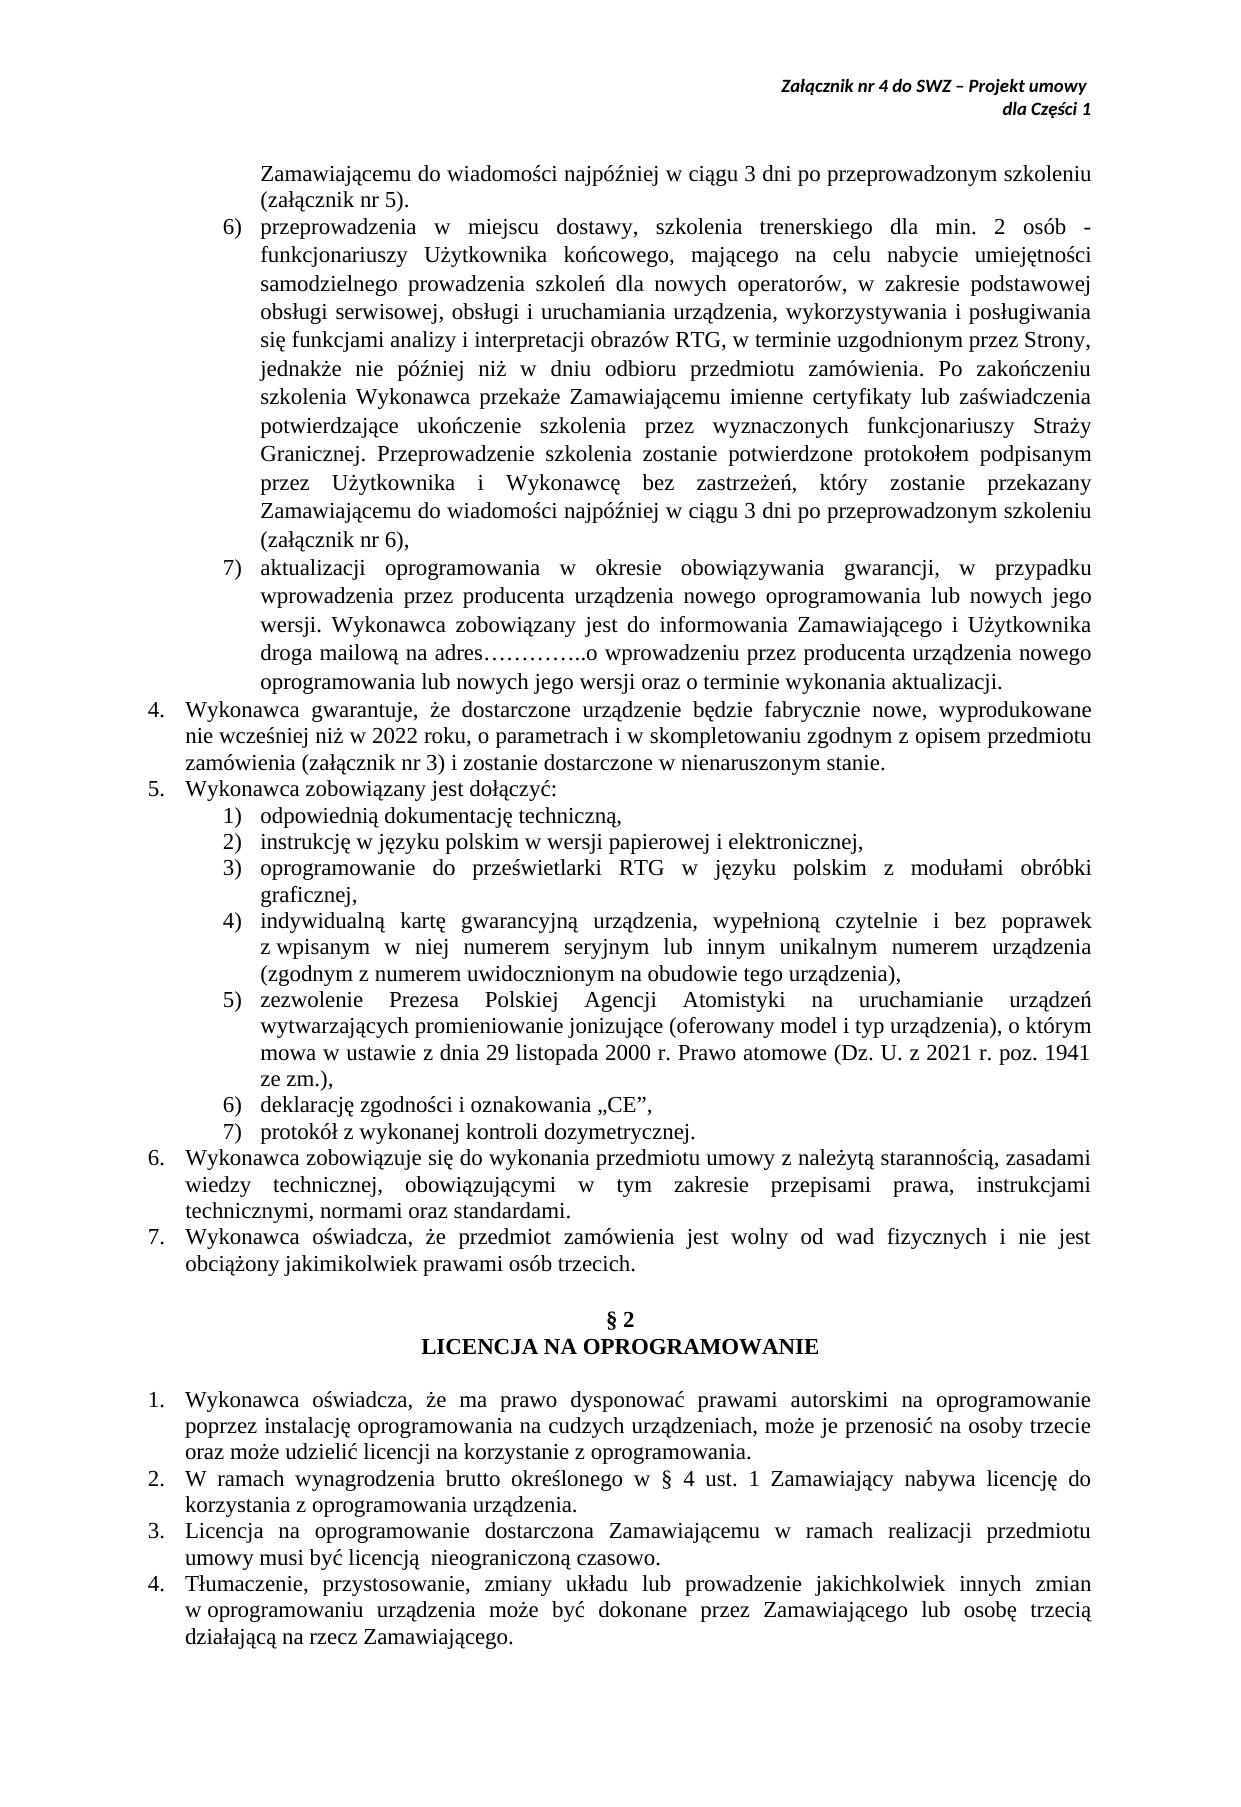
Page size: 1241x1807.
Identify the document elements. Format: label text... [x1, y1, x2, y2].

list Wykonawca oświadcza, że przedmiot zamówienia jest wolny od wad fizycznych i nie jest obciążony jakimikolwiek prawami osób trzecich. [148, 1223, 1093, 1276]
list Wykonawca zobowiązany jest dołączyć: [148, 775, 1093, 802]
text LICENCJA NA OPROGRAMOWANIE [148, 1333, 1093, 1359]
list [223, 160, 1093, 213]
text § 2 [148, 1307, 1093, 1333]
list oprogramowanie do prześwietlarki RTG w języku polskim z modułami obróbki graficznej, [223, 854, 1093, 907]
list Wykonawca zobowiązuje się do wykonania przedmiotu umowy z należytą starannością, zasadami wiedzy technicznej, obowiązującymi w tym zakresie przepisami prawa, instrukcjami technicznymi, normami oraz standardami. [148, 1144, 1093, 1223]
list deklarację zgodności i oznakowania „CE”, [223, 1092, 1093, 1118]
list przeprowadzenia w miejscu dostawy, szkolenia trenerskiego dla min. 2 osób -funkcjonariuszy Użytkownika końcowego, mającego na celu nabycie umiejętności samodzielnego prowadzenia szkoleń dla nowych operatorów, w zakresie podstawowej obsługi serwisowej, obsługi i uruchamiania urządzenia, wykorzystywania i posługiwania się funkcjami analizy i interpretacji obrazów RTG, w terminie uzgodnionym przez Strony, jednakże nie później niż w dniu odbioru przedmiotu zamówienia. Po zakończeniu szkolenia Wykonawca przekaże Zamawiającemu imienne certyfikaty lub zaświadczenia potwierdzające ukończenie szkolenia przez wyznaczonych funkcjonariuszy Straży Granicznej. Przeprowadzenie szkolenia zostanie potwierdzone protokołem podpisanym przez Użytkownika i Wykonawcę bez zastrzeżeń, który zostanie przekazany Zamawiającemu do wiadomości najpóźniej w ciągu 3 dni po przeprowadzonym szkoleniu (załącznik nr 6), [223, 213, 1093, 552]
list protokół z wykonanej kontroli dozymetrycznej. [223, 1118, 1093, 1144]
list Wykonawca oświadcza, że ma prawo dysponować prawami autorskimi na oprogramowanie poprzez instalację oprogramowania na cudzych urządzeniach, może je przenosić na osoby trzecie oraz może udzielić licencji na korzystanie z oprogramowania. [148, 1386, 1093, 1465]
list zezwolenie Prezesa Polskiej Agencji Atomistyki na uruchamianie urządzeń wytwarzających promieniowanie jonizujące (oferowany model i typ urządzenia), o którym mowa w ustawie z dnia 29 listopada 2000 r. Prawo atomowe (Dz. U. z 2021 r. poz. 1941 ze zm.), [223, 986, 1093, 1092]
list indywidualną kartę gwarancyjną urządzenia, wypełnioną czytelnie i bez poprawek z wpisanym w niej numerem seryjnym lub innym unikalnym numerem urządzenia (zgodnym z numerem uwidocznionym na obudowie tego urządzenia), [223, 907, 1093, 986]
list Licencja na oprogramowanie dostarczona Zamawiającemu w ramach realizacji przedmiotu umowy musi być licencją nieograniczoną czasowo. [148, 1517, 1093, 1570]
list aktualizacji oprogramowania w okresie obowiązywania gwarancji, w przypadku wprowadzenia przez producenta urządzenia nowego oprogramowania lub nowych jego wersji. Wykonawca zobowiązany jest do informowania Zamawiającego i Użytkownika droga mailową na adres…………..o wprowadzeniu przez producenta urządzenia nowego oprogramowania lub nowych jego wersji oraz o terminie wykonania aktualizacji. [223, 554, 1093, 694]
list W ramach wynagrodzenia brutto określonego w § 4 ust. 1 Zamawiający nabywa licencję do korzystania z oprogramowania urządzenia. [148, 1465, 1093, 1517]
list Wykonawca gwarantuje, że dostarczone urządzenie będzie fabrycznie nowe, wyprodukowane nie wcześniej niż w 2022 roku, o parametrach i w skompletowaniu zgodnym z opisem przedmiotu zamówienia (załącznik nr 3) i zostanie dostarczone w nienaruszonym stanie. [148, 696, 1093, 775]
list instrukcję w języku polskim w wersji papierowej i elektronicznej, [223, 828, 1093, 854]
list odpowiednią dokumentację techniczną, [223, 802, 1093, 828]
list Tłumaczenie, przystosowanie, zmiany układu lub prowadzenie jakichkolwiek innych zmian w oprogramowaniu urządzenia może być dokonane przez Zamawiającego lub osobę trzecią działającą na rzecz Zamawiającego. [148, 1570, 1093, 1649]
